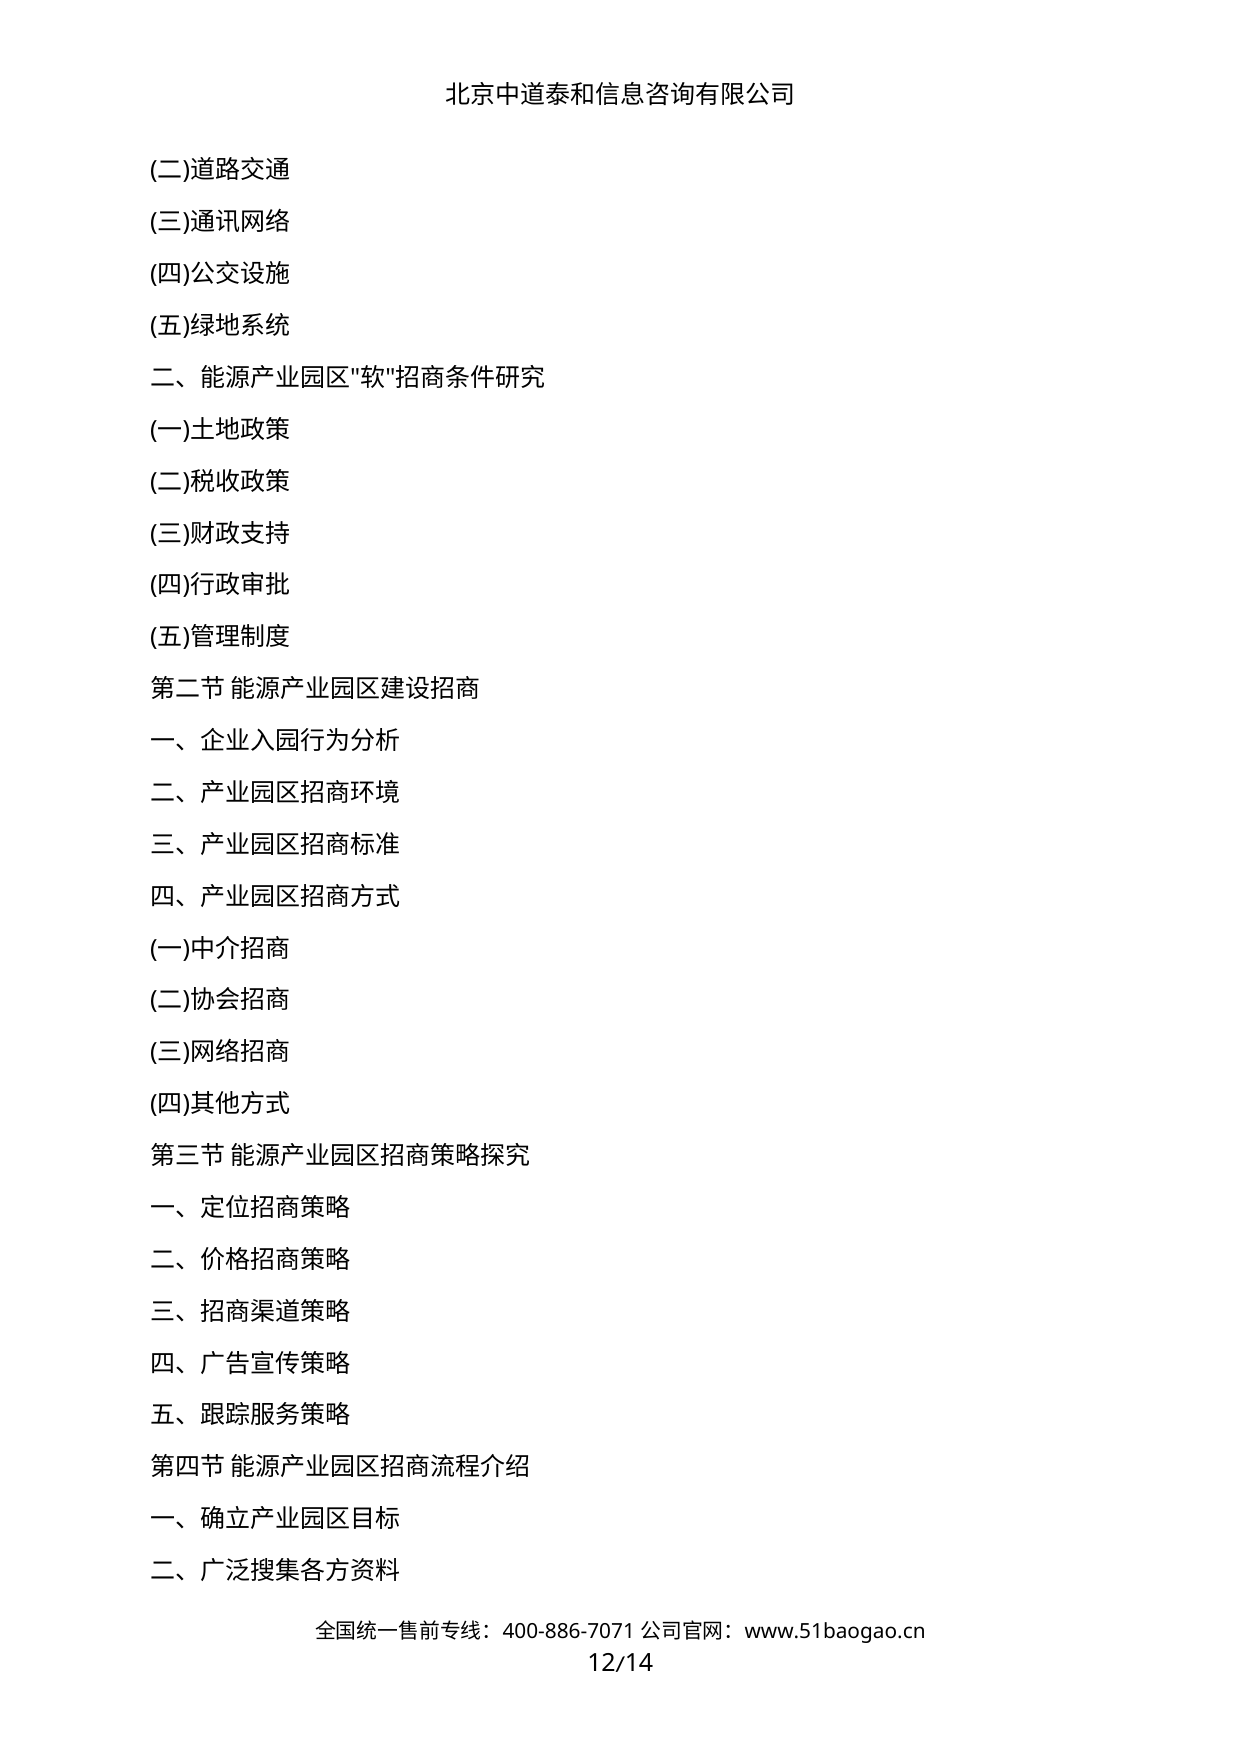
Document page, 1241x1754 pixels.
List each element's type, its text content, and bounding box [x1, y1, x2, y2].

text (五)管理制度 [150, 617, 1090, 653]
text (四)公交设施 [150, 254, 1090, 290]
text 五、跟踪服务策略 [150, 1395, 1090, 1431]
text 第二节 能源产业园区建设招商 [150, 669, 1090, 705]
text 二、价格招商策略 [150, 1239, 1090, 1276]
text 二、广泛搜集各方资料 [150, 1551, 1090, 1587]
text (三)通讯网络 [150, 202, 1090, 238]
text 一、企业入园行为分析 [150, 721, 1090, 757]
text 二、能源产业园区"软"招商条件研究 [150, 357, 1090, 394]
text (一)土地政策 [150, 409, 1090, 446]
text 第四节 能源产业园区招商流程介绍 [150, 1447, 1090, 1483]
text (一)中介招商 [150, 928, 1090, 964]
text 一、定位招商策略 [150, 1187, 1090, 1224]
text (四)其他方式 [150, 1084, 1090, 1120]
text 二、产业园区招商环境 [150, 772, 1090, 809]
text (四)行政审批 [150, 565, 1090, 601]
text 四、广告宣传策略 [150, 1343, 1090, 1379]
text (三)财政支持 [150, 513, 1090, 549]
text 三、招商渠道策略 [150, 1291, 1090, 1327]
text (二)道路交通 [150, 150, 1090, 186]
text (五)绿地系统 [150, 306, 1090, 342]
text (二)协会招商 [150, 980, 1090, 1016]
text 一、确立产业园区目标 [150, 1499, 1090, 1535]
text 第三节 能源产业园区招商策略探究 [150, 1136, 1090, 1172]
text (二)税收政策 [150, 461, 1090, 497]
text 四、产业园区招商方式 [150, 876, 1090, 912]
text (三)网络招商 [150, 1032, 1090, 1068]
text 三、产业园区招商标准 [150, 824, 1090, 861]
